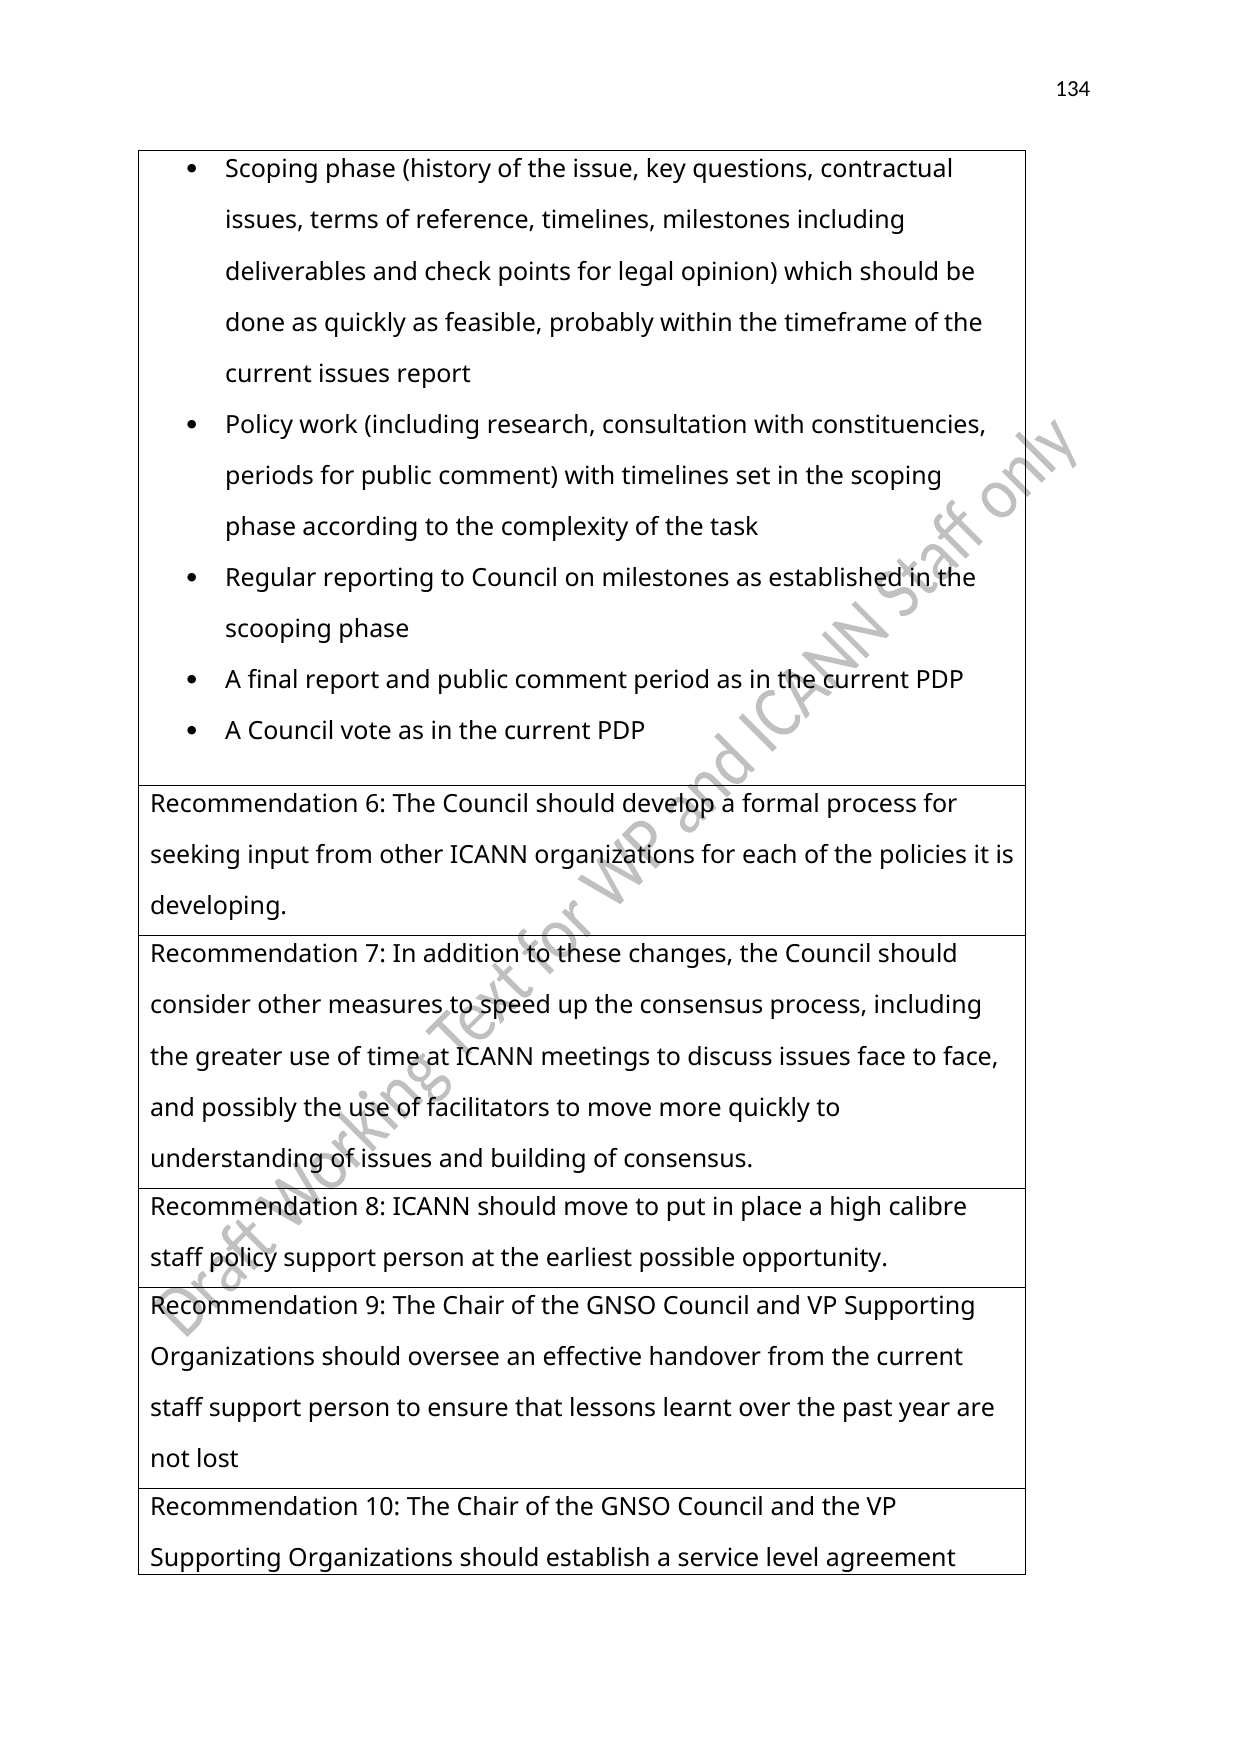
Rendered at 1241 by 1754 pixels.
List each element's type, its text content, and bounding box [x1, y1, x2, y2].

table_cell Recommendation 8: ICANN should move to put in place a high calibre staff policy support person at the earliest possible opportunity. [139, 1189, 1025, 1287]
table_cell Recommendation 6: The Council should develop a formal process for seeking input from other ICANN organizations for each of the policies it is developing. [139, 786, 1025, 935]
table_cell Recommendation 9: The Chair of the GNSO Council and VP Supporting Organizations should oversee an effective handover from the current staff support person to ensure that lessons learnt over the past year are not lost [139, 1288, 1025, 1488]
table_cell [139, 1489, 1025, 1574]
table_cell Recommendation 7: In addition to these changes, the Council should consider other measures to speed up the consensus process, including the greater use of time at ICANN meetings to discuss issues face to face, and possibly the use of facilitators to move more quickly to understanding of issues and building of consensus. [139, 936, 1025, 1187]
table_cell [139, 151, 1025, 785]
